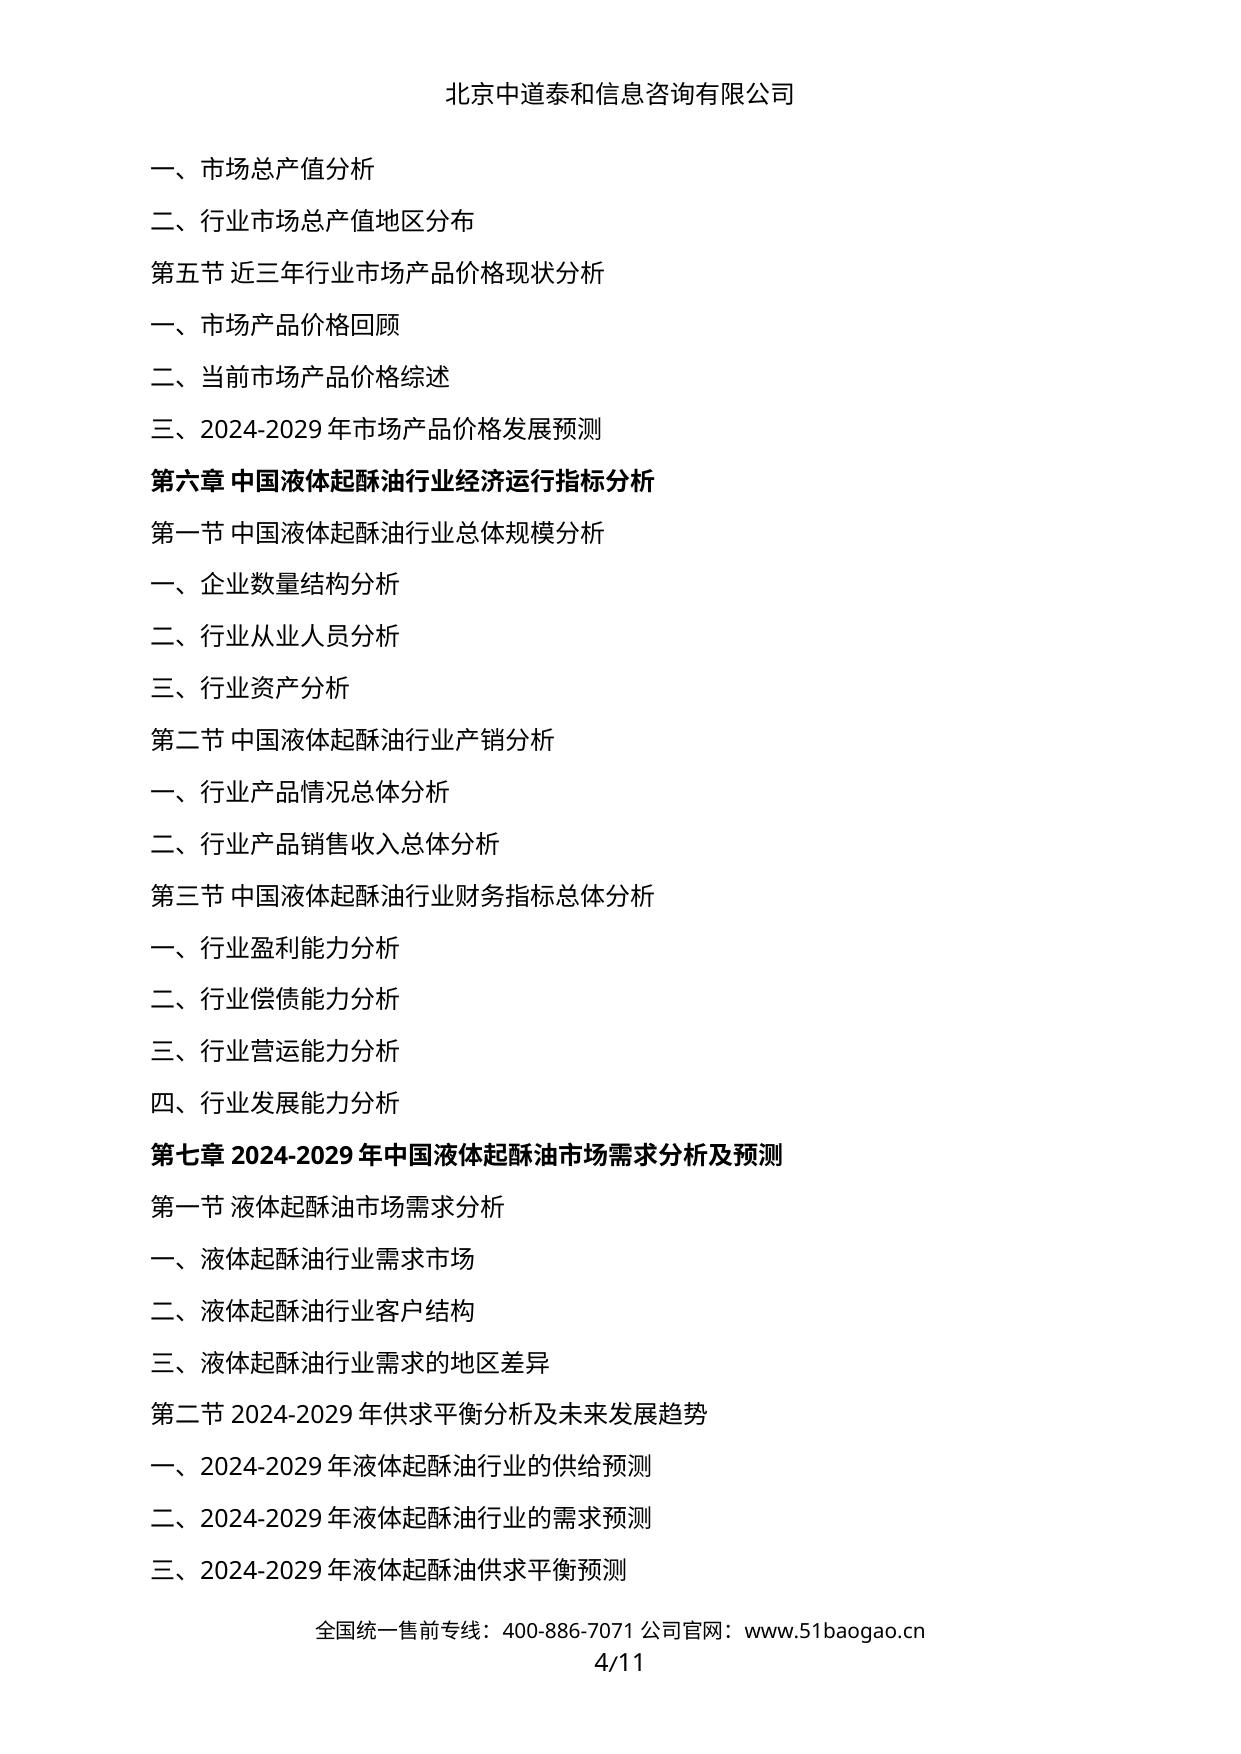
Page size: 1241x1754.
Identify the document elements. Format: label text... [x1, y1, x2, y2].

text 二、行业偿债能力分析 [150, 980, 1090, 1016]
text 三、液体起酥油行业需求的地区差异 [150, 1343, 1090, 1379]
text 三、行业资产分析 [150, 669, 1090, 705]
text 第五节 近三年行业市场产品价格现状分析 [150, 254, 1090, 290]
text 二、行业产品销售收入总体分析 [150, 824, 1090, 861]
text 一、2024-2029年液体起酥油行业的供给预测 [150, 1447, 1090, 1483]
text 一、企业数量结构分析 [150, 565, 1090, 601]
text 一、行业盈利能力分析 [150, 928, 1090, 964]
text 一、液体起酥油行业需求市场 [150, 1239, 1090, 1276]
text 第二节 中国液体起酥油行业产销分析 [150, 721, 1090, 757]
text 第七章 2024-2029年中国液体起酥油市场需求分析及预测 [150, 1136, 1090, 1172]
text 一、市场总产值分析 [150, 150, 1090, 186]
text 二、行业市场总产值地区分布 [150, 202, 1090, 238]
text 一、行业产品情况总体分析 [150, 772, 1090, 809]
text 第一节 液体起酥油市场需求分析 [150, 1187, 1090, 1224]
text 第六章 中国液体起酥油行业经济运行指标分析 [150, 461, 1090, 497]
text 二、液体起酥油行业客户结构 [150, 1291, 1090, 1327]
text 第二节 2024-2029年供求平衡分析及未来发展趋势 [150, 1395, 1090, 1431]
text 二、当前市场产品价格综述 [150, 357, 1090, 394]
text 一、市场产品价格回顾 [150, 306, 1090, 342]
text 二、2024-2029年液体起酥油行业的需求预测 [150, 1499, 1090, 1535]
text 第三节 中国液体起酥油行业财务指标总体分析 [150, 876, 1090, 912]
text 二、行业从业人员分析 [150, 617, 1090, 653]
text 三、2024-2029年液体起酥油供求平衡预测 [150, 1551, 1090, 1587]
text 三、2024-2029年市场产品价格发展预测 [150, 409, 1090, 446]
text 第一节 中国液体起酥油行业总体规模分析 [150, 513, 1090, 549]
text 四、行业发展能力分析 [150, 1084, 1090, 1120]
text 三、行业营运能力分析 [150, 1032, 1090, 1068]
